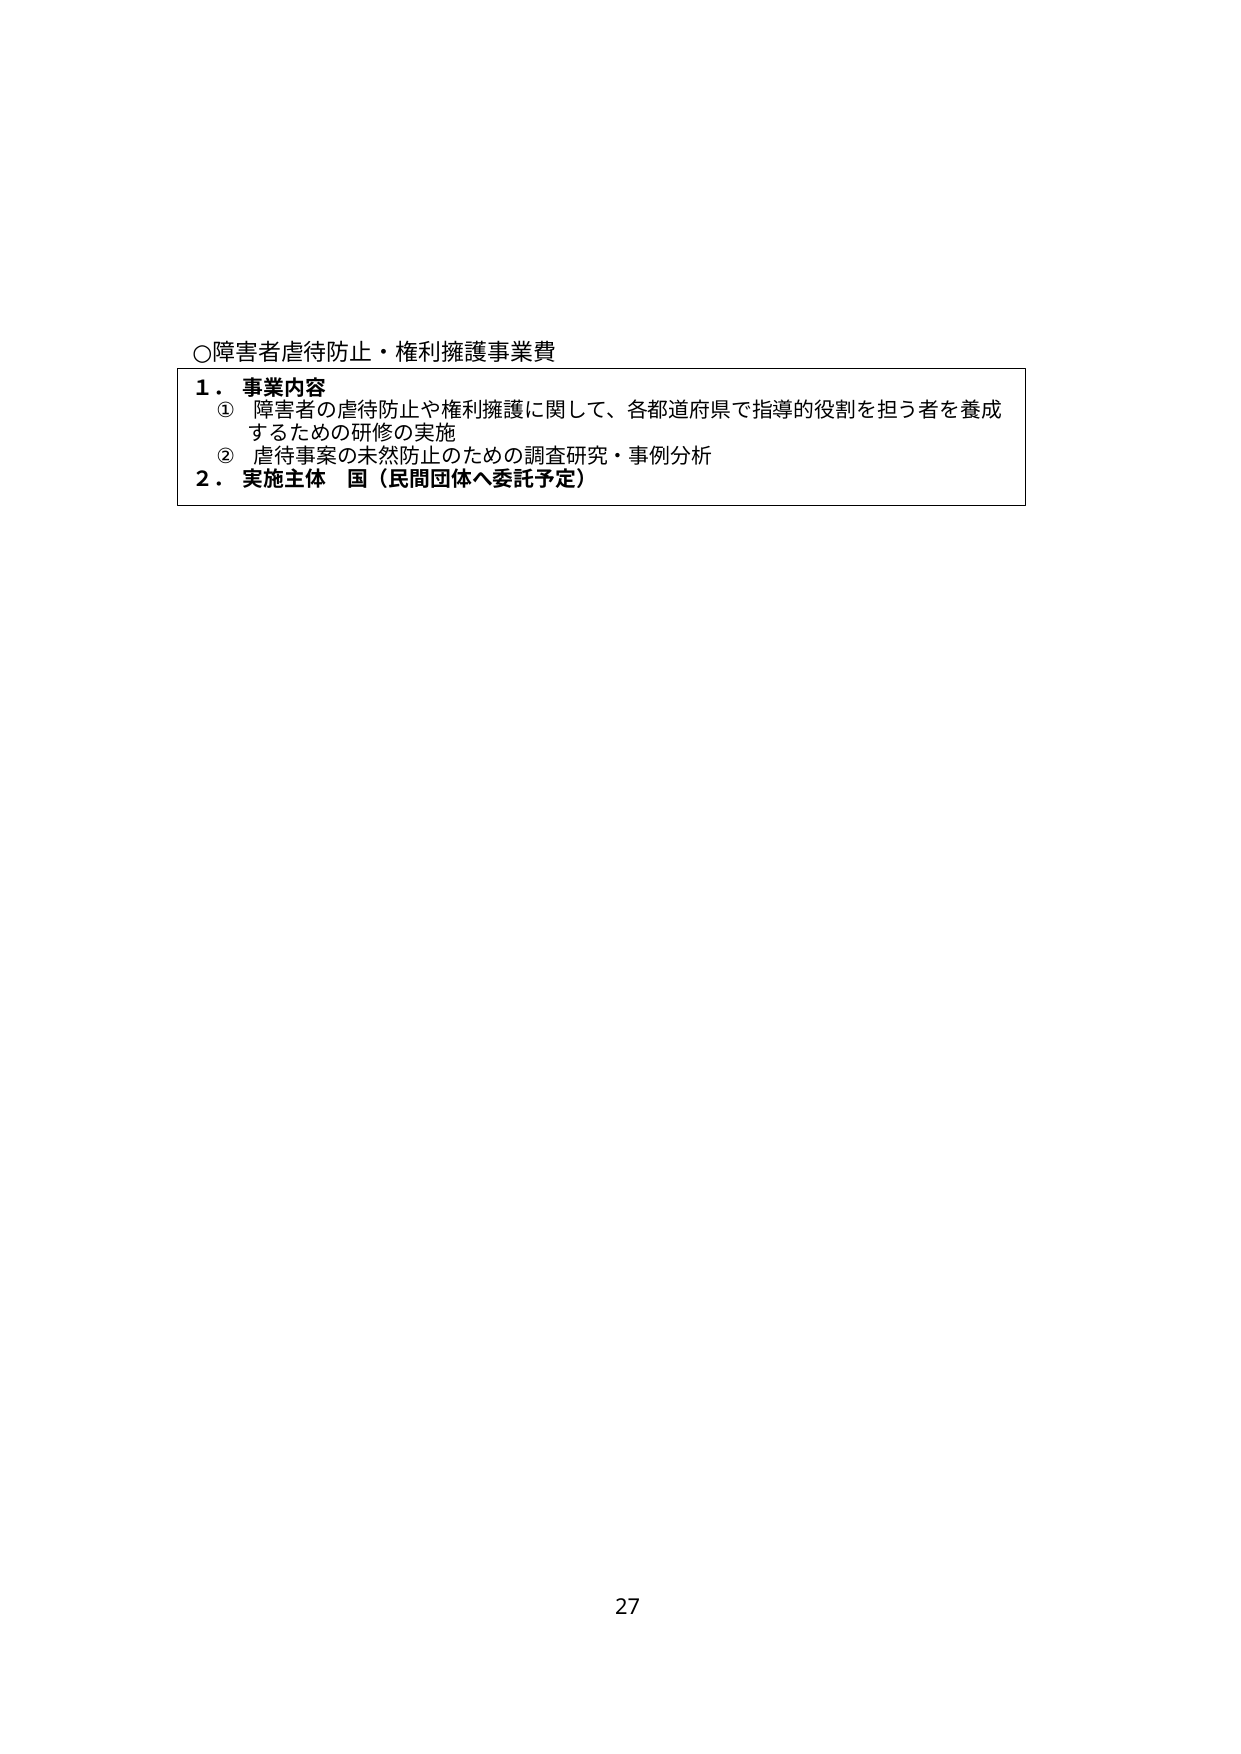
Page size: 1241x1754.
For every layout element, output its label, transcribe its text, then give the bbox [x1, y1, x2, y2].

text ○障害者虐待防止・権利擁護事業費 [192, 333, 1063, 367]
